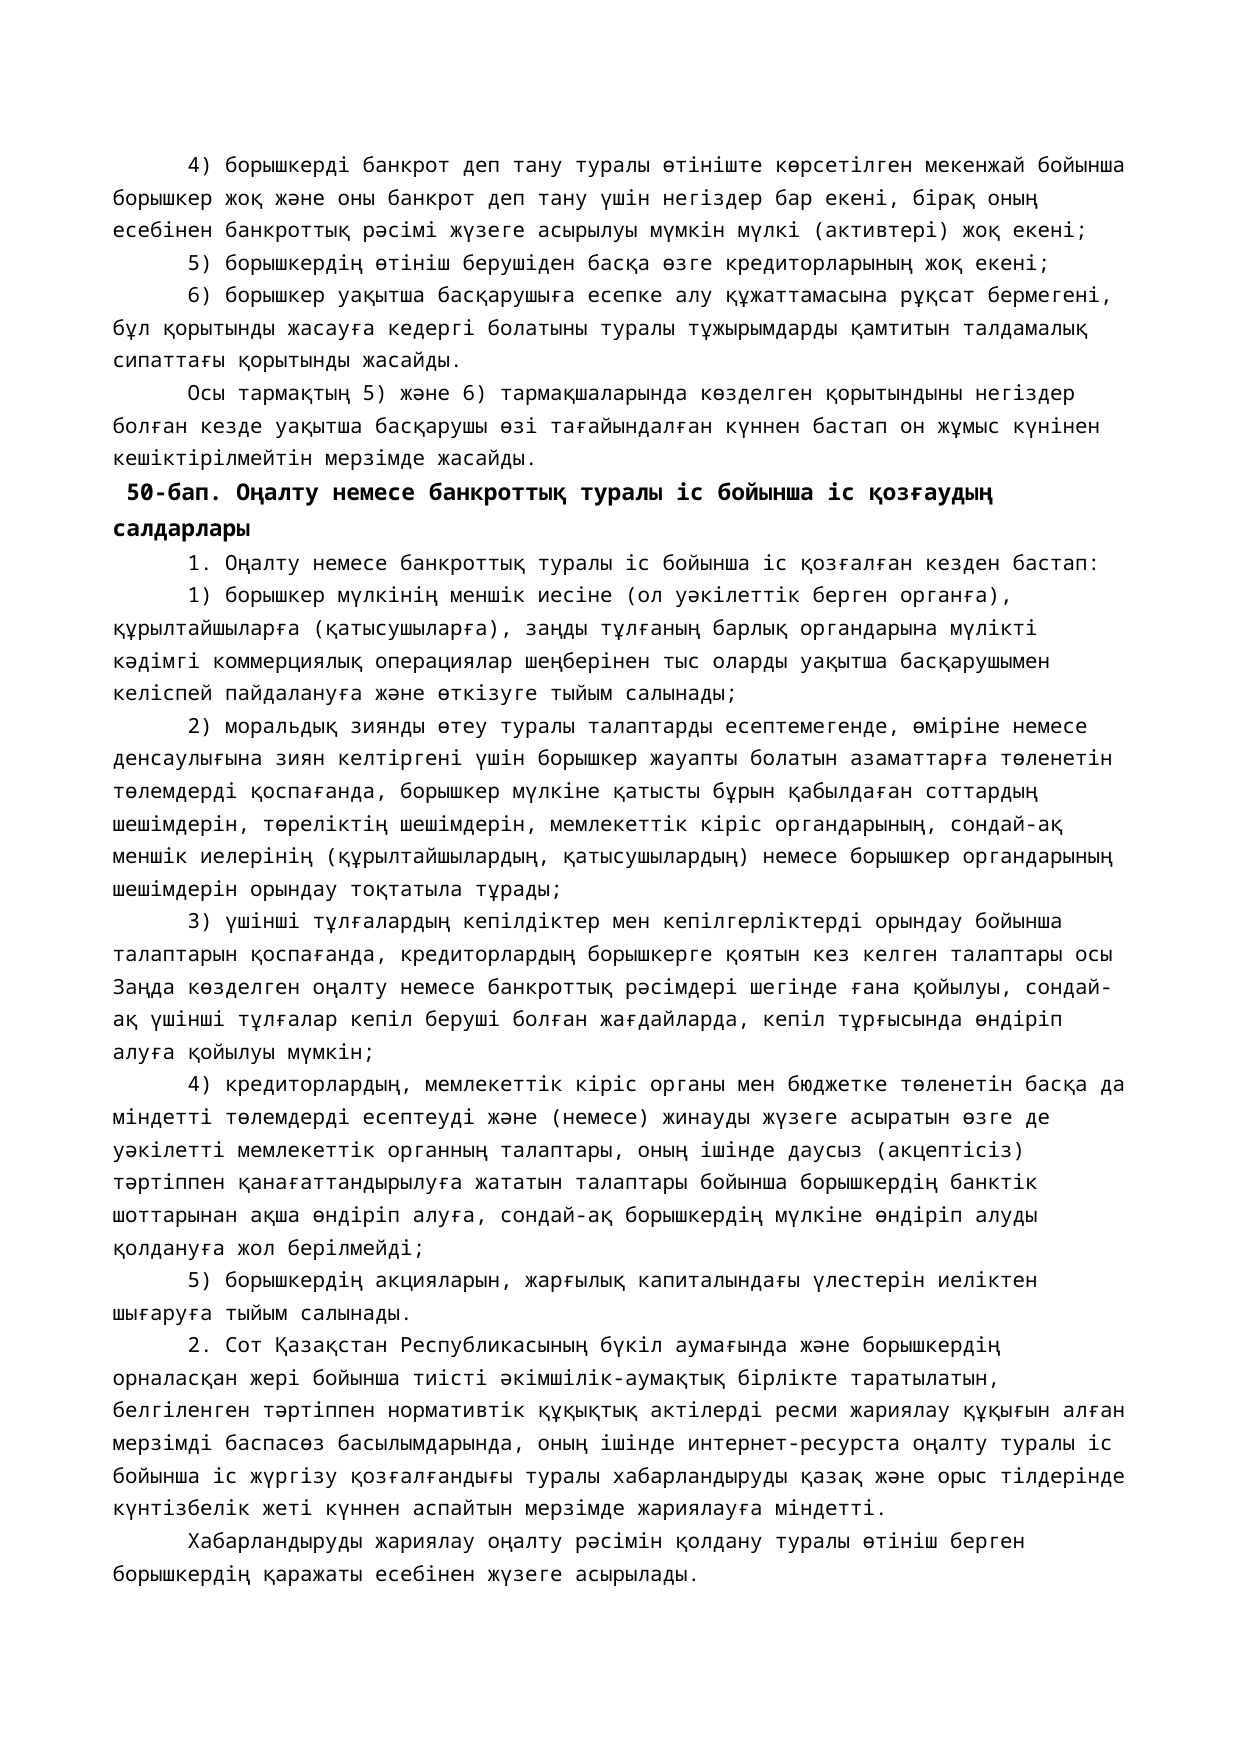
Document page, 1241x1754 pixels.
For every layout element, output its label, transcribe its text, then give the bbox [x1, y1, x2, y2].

text 1) борышкер мүлкiнiң меншiк иесiне (ол уәкiлеттiк берген органға), құрылтайшыларға (қатысушыларға), заңды тұлғаның барлық органдарына мүлiктi кәдімгі коммерциялық операциялар шеңберінен тыс оларды уақытша басқарушымен келіспей пайдалануға және өткiзуге тыйым салынады; [112, 581, 1128, 707]
text 2. Сот Қазақстан Республикасының бүкiл аумағында және борышкердiң орналасқан жерi бойынша тиiстi әкiмшiлiк-аумақтық бiрлiкте таратылатын, белгiленген тәртiппен нормативтiк құқықтық актiлердi ресми жариялау құқығын алған мерзiмдi баспасөз басылымдарында, оның ішінде интернет-ресурста оңалту туралы iс бойынша iс жүргізу қозғалғандығы туралы хабарландыруды қазақ және орыс тiлдерiнде күнтізбелік жетi күннен аспайтын мерзімде жариялауға мiндеттi. [112, 1330, 1128, 1522]
text 5) борышкердің өтініш берушіден басқа өзге кредиторларының жоқ екені; [112, 248, 1128, 276]
text Хабарландыруды жариялау оңалту рәсімін қолдану туралы өтiнiш берген борышкердің қаражаты есебiнен жүзеге асырылады. [112, 1526, 1128, 1587]
text 50-бап. Оңалту немесе банкроттық туралы iс бойынша iс қозғаудың салдарлары [112, 476, 1128, 543]
text 6) борышкер уақытша басқарушыға есепке алу құжаттамасына рұқсат бермегені, бұл қорытынды жасауға кедергі болатыны туралы тұжырымдарды қамтитын талдамалық сипаттағы қорытынды жасайды. [112, 280, 1128, 374]
text 4) борышкерді банкрот деп тану туралы өтініште көрсетілген мекенжай бойынша борышкер жоқ және оны банкрот деп тану үшін негіздер бар екені, бірақ оның есебінен банкроттық рәсімі жүзеге асырылуы мүмкін мүлкі (активтері) жоқ екені; [112, 150, 1128, 244]
text 5) борышкердiң акцияларын, жарғылық капиталындағы үлестерiн иелiктен шығаруға тыйым салынады. [112, 1265, 1128, 1326]
text 1. Оңалту немесе банкроттық туралы iс бойынша iс қозғалған кезден бастап: [112, 548, 1128, 576]
text 2) моральдық зиянды өтеу туралы талаптарды есептемегенде, өмiрiне немесе денсаулығына зиян келтiргенi үшiн борышкер жауапты болатын азаматтарға төленетін төлемдердi қоспағанда, борышкер мүлкіне қатысты бұрын қабылдаған соттардың шешімдерін, төреліктің шешімдерін, мемлекеттік кіріс органдарының, сондай-ақ меншiк иелерiнiң (құрылтайшылардың, қатысушылардың) немесе борышкер органдарының шешiмдерiн орындау тоқтатыла тұрады; [112, 711, 1128, 902]
text Осы тармақтың 5) және 6) тармақшаларында көзделген қорытындыны негіздер болған кезде уақытша басқарушы өзі тағайындалған күннен бастап он жұмыс күнiнен кешiктiрiлмейтiн мерзiмде жасайды. [112, 378, 1128, 472]
text 4) кредиторлардың, мемлекеттік кіріс органы мен бюджетке төленетiн басқа да мiндеттi төлемдерді есептеуді және (немесе) жинауды жүзеге асыратын өзге де уәкiлеттi мемлекеттiк органның талаптары, оның iшiнде даусыз (акцептісiз) тәртiппен қанағаттандырылуға жататын талаптары бойынша борышкердiң банктік шоттарынан ақша өндiрiп алуға, сондай-ақ борышкердiң мүлкiне өндiрiп алуды қолдануға жол берiлмейдi; [112, 1069, 1128, 1261]
text 3) үшінші тұлғалардың кепілдіктер мен кепілгерліктерді орындау бойынша талаптарын қоспағанда, кредиторлардың борышкерге қоятын кез келген талаптары осы Заңда көзделген оңалту немесе банкроттық рәсiмдерi шегiнде ғана қойылуы, сондай-ақ үшінші тұлғалар кепіл беруші болған жағдайларда, кепіл тұрғысында өндiрiп алуға қойылуы мүмкiн; [112, 907, 1128, 1065]
